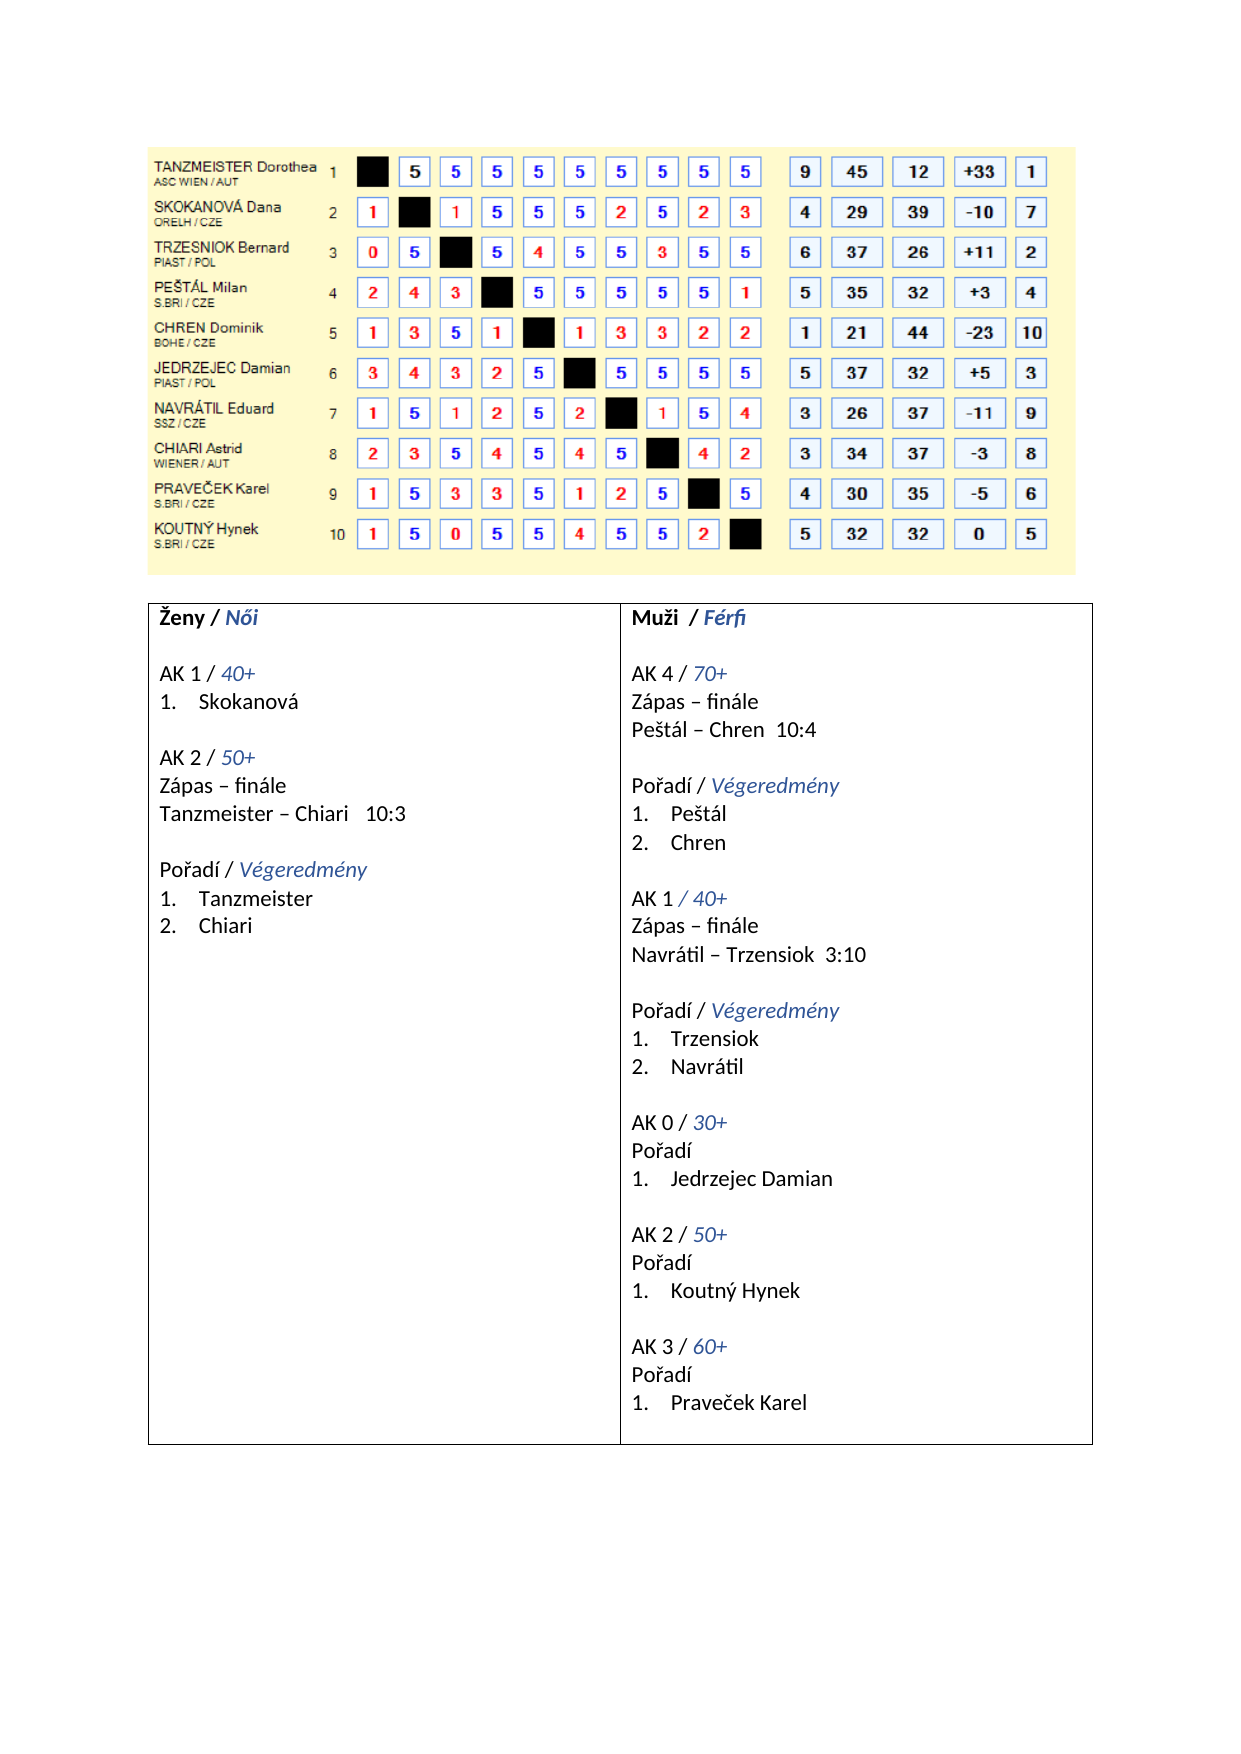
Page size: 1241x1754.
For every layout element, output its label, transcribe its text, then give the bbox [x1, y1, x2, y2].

picture [147, 147, 1076, 575]
table_header Muži / Férfi AK 4 / 70+ Zápas – finále Peštál – Chren 10:4 Pořadí / Végeredmény 1. Peštál 2. Chren AK 1 / 40+ Zápas – finále Navrátil – Trzensiok 3:10 Pořadí / Végeredmény 1. Trzensiok 2. Navrátil AK 0 / 30+ Pořadí 1. Jedrzejec Damian AK 2 / 50+ Pořadí 1. Koutný Hynek AK 3 / 60+ Pořadí 1. Praveček Karel [621, 604, 1092, 1444]
table_header Ženy / Női AK 1 / 40+ 1. Skokanová AK 2 / 50+ Zápas – finále Tanzmeister – Chiari 10:3 Pořadí / Végeredmény 1. Tanzmeister 2. Chiari [149, 604, 620, 1444]
